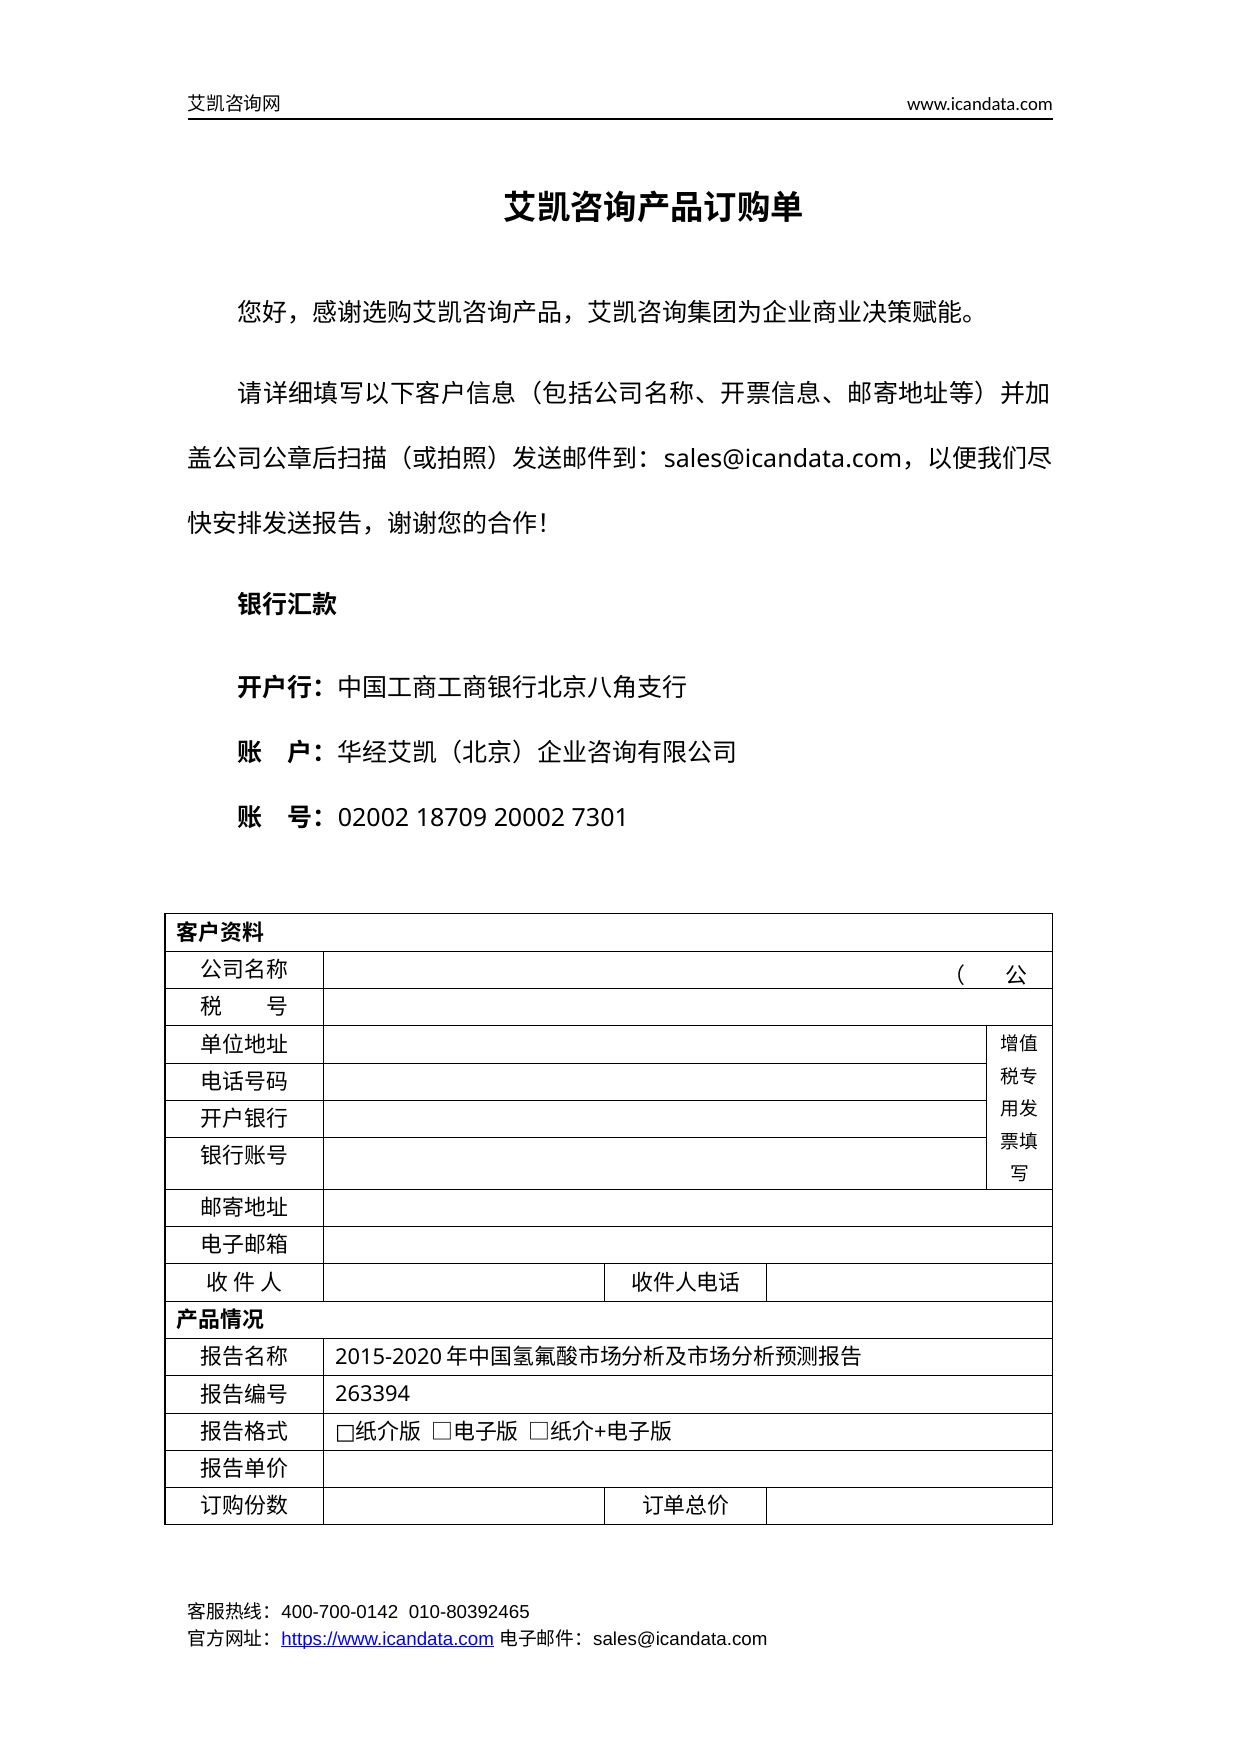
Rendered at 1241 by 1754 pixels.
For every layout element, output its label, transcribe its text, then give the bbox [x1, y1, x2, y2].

table_header 客户资料 [166, 914, 1052, 951]
table_cell [324, 1190, 1052, 1226]
table_cell 开户银行 [166, 1101, 323, 1137]
table_cell 产品情况 [166, 1302, 1052, 1338]
table_cell 订单总价 [605, 1488, 766, 1524]
text 开户行：中国工商工商银行北京八角支行 [187, 653, 1053, 718]
table_cell 收 件 人 [166, 1264, 323, 1301]
table_cell 报告名称 [166, 1339, 323, 1375]
table_cell [324, 1264, 604, 1301]
table_cell [324, 1064, 986, 1100]
table_cell 收件人电话 [605, 1264, 766, 1301]
table_cell [324, 1101, 986, 1137]
table_cell [324, 1138, 986, 1189]
table_cell [324, 1451, 1052, 1487]
text 艾凯咨询产品订购单 [187, 172, 1053, 237]
table_cell [324, 1227, 1052, 1263]
table_cell 增值税专用发票填写 [987, 1026, 1052, 1189]
text 银行汇款 [187, 570, 1053, 635]
table_cell 报告编号 [166, 1376, 323, 1412]
table_cell 2015-2020年中国氢氟酸市场分析及市场分析预测报告 [324, 1339, 1052, 1375]
table_cell [324, 989, 1052, 1025]
table_cell 电子邮箱 [166, 1227, 323, 1263]
text 请详细填写以下客户信息（包括公司名称、开票信息、邮寄地址等）并加盖公司公章后扫描（或拍照）发送邮件到：sales@icandata.com，以便我们尽快安排发送报告，谢谢您的合作！ [187, 359, 1053, 554]
text 账 户：华经艾凯（北京）企业咨询有限公司 [187, 718, 1053, 783]
text 您好，感谢选购艾凯咨询产品，艾凯咨询集团为企业商业决策赋能。 [187, 278, 1053, 343]
table_cell 单位地址 [166, 1026, 323, 1062]
table_cell 银行账号 [166, 1138, 323, 1189]
table_cell 订购份数 [166, 1488, 323, 1524]
table_cell 263394 [324, 1376, 1052, 1412]
table_cell [767, 1264, 1052, 1301]
table_cell [324, 952, 1052, 988]
table_cell 邮寄地址 [166, 1190, 323, 1226]
table_cell 报告单价 [166, 1451, 323, 1487]
table_cell [767, 1488, 1052, 1524]
table_cell 公司名称 [166, 952, 323, 988]
text 账 号：02002 18709 20002 7301 [187, 783, 1053, 848]
table_cell □纸介版 □电子版 □纸介+电子版 [324, 1414, 1052, 1450]
table_cell [324, 1488, 604, 1524]
table_cell [324, 1026, 986, 1062]
table_cell 电话号码 [166, 1064, 323, 1100]
table_cell 报告格式 [166, 1414, 323, 1450]
table_cell 税 号 [166, 989, 323, 1025]
